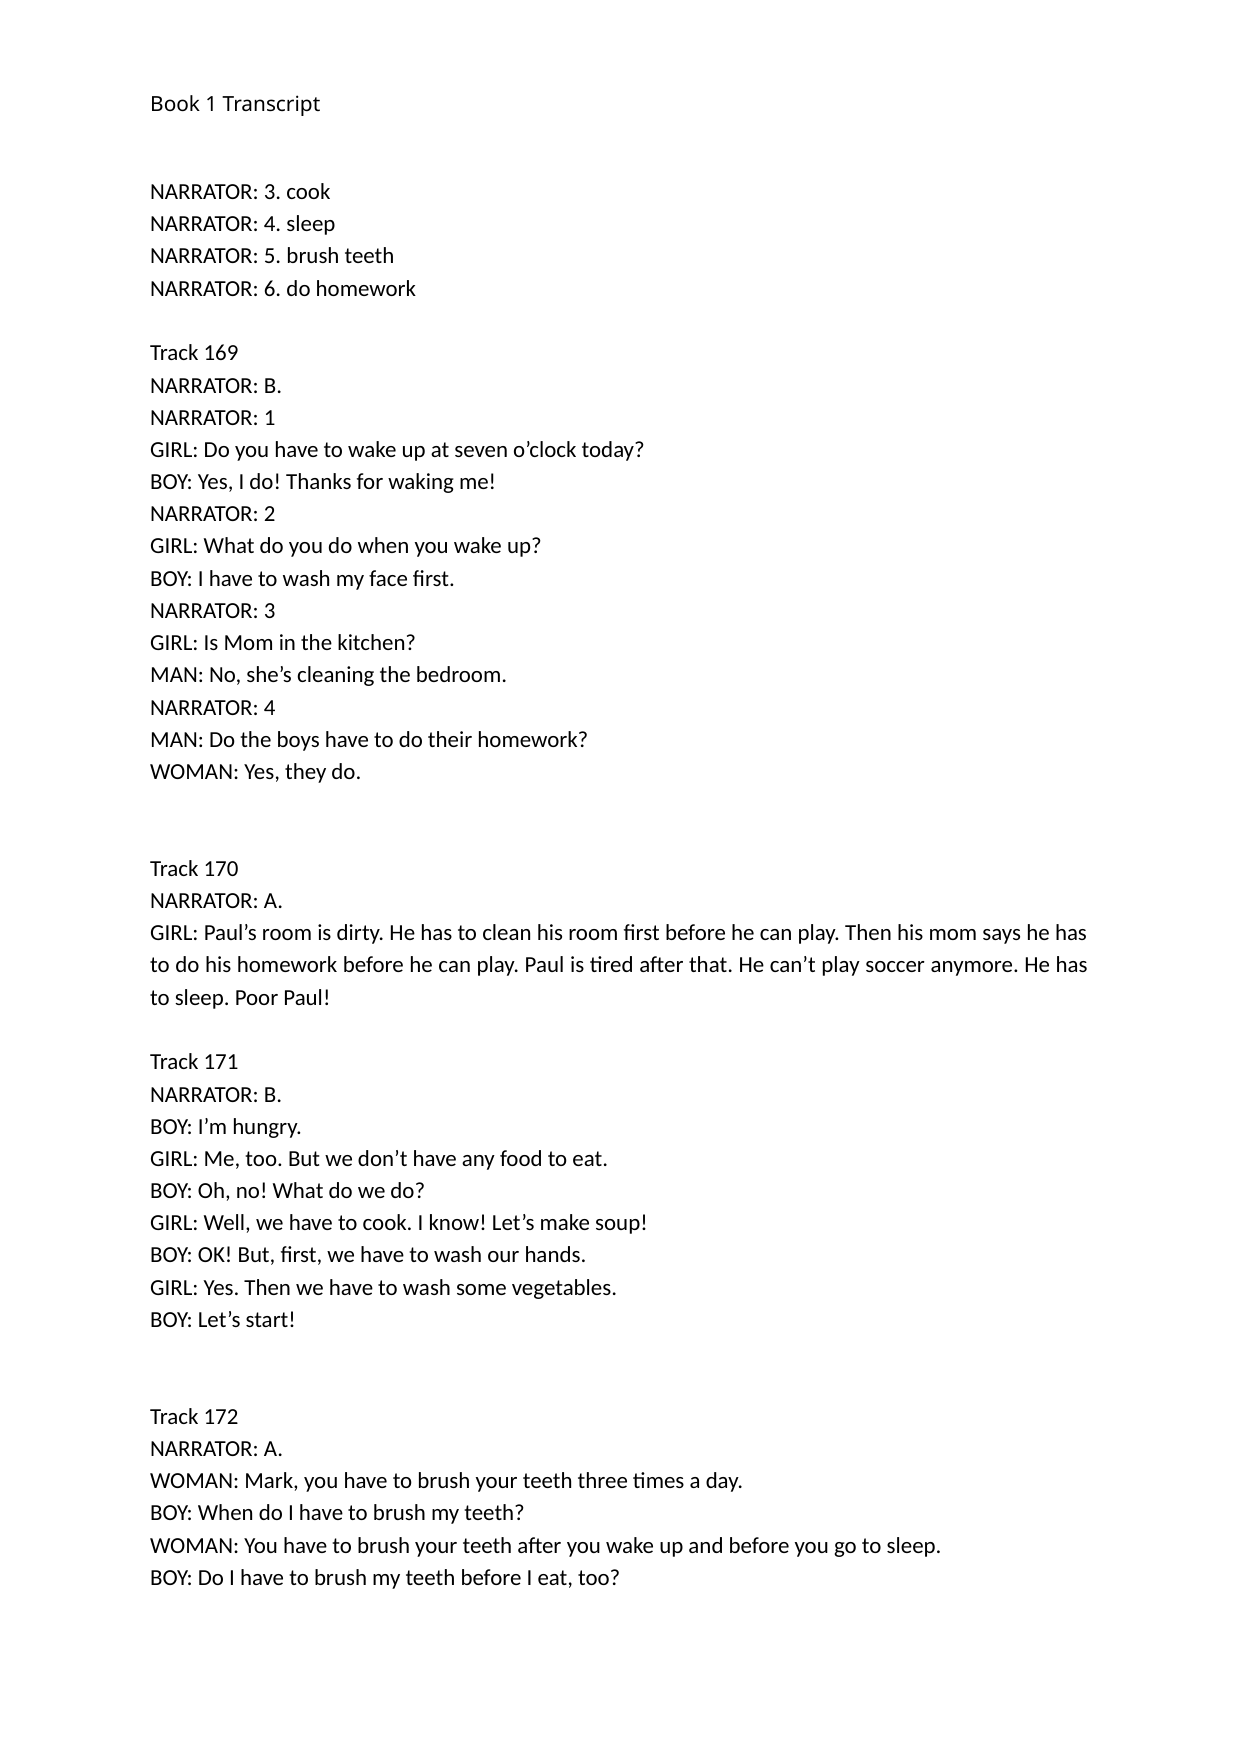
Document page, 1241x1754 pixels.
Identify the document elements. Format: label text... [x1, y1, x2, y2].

text NARRATOR: A. [150, 886, 1090, 914]
text Track 171 [150, 1047, 1090, 1076]
text BOY: OK! But, first, we have to wash our hands. [150, 1241, 1090, 1269]
text GIRL: What do you do when you wake up? [150, 532, 1090, 560]
text BOY: Let’s start! [150, 1305, 1090, 1333]
text NARRATOR: A. [150, 1434, 1090, 1462]
text BOY: I’m hungry. [150, 1112, 1090, 1140]
text GIRL: Paul’s room is dirty. He has to clean his room first before he can play. Then his mom says he has to do his homework before he can play. Paul is tired after that. He can’t play soccer anymore. He has to sleep. Poor Paul! [150, 918, 1090, 1011]
text NARRATOR: 4. sleep [150, 209, 1090, 237]
text WOMAN: Mark, you have to brush your teeth three times a day. [150, 1466, 1090, 1494]
text NARRATOR: B. [150, 371, 1090, 399]
text NARRATOR: B. [150, 1080, 1090, 1108]
text GIRL: Well, we have to cook. I know! Let’s make soup! [150, 1208, 1090, 1236]
text WOMAN: You have to brush your teeth after you wake up and before you go to sleep. [150, 1531, 1090, 1559]
text NARRATOR: 2 [150, 499, 1090, 527]
text NARRATOR: 4 [150, 693, 1090, 721]
text NARRATOR: 1 [150, 403, 1090, 431]
text GIRL: Yes. Then we have to wash some vegetables. [150, 1273, 1090, 1301]
text NARRATOR: 5. brush teeth [150, 242, 1090, 269]
text Track 172 [150, 1402, 1090, 1430]
text NARRATOR: 6. do homework [150, 274, 1090, 302]
text BOY: When do I have to brush my teeth? [150, 1498, 1090, 1527]
text GIRL: Is Mom in the kitchen? [150, 628, 1090, 656]
text GIRL: Do you have to wake up at seven o’clock today? [150, 435, 1090, 463]
text NARRATOR: 3. cook [150, 177, 1090, 205]
text Track 170 [150, 854, 1090, 882]
text MAN: Do the boys have to do their homework? [150, 725, 1090, 753]
text BOY: Do I have to brush my teeth before I eat, too? [150, 1563, 1090, 1591]
text BOY: Yes, I do! Thanks for waking me! [150, 467, 1090, 495]
text BOY: Oh, no! What do we do? [150, 1176, 1090, 1204]
text WOMAN: Yes, they do. [150, 757, 1090, 785]
text GIRL: Me, too. But we don’t have any food to eat. [150, 1144, 1090, 1172]
text MAN: No, she’s cleaning the bedroom. [150, 660, 1090, 688]
text Track 169 [150, 338, 1090, 367]
text NARRATOR: 3 [150, 596, 1090, 624]
text BOY: I have to wash my face first. [150, 564, 1090, 592]
